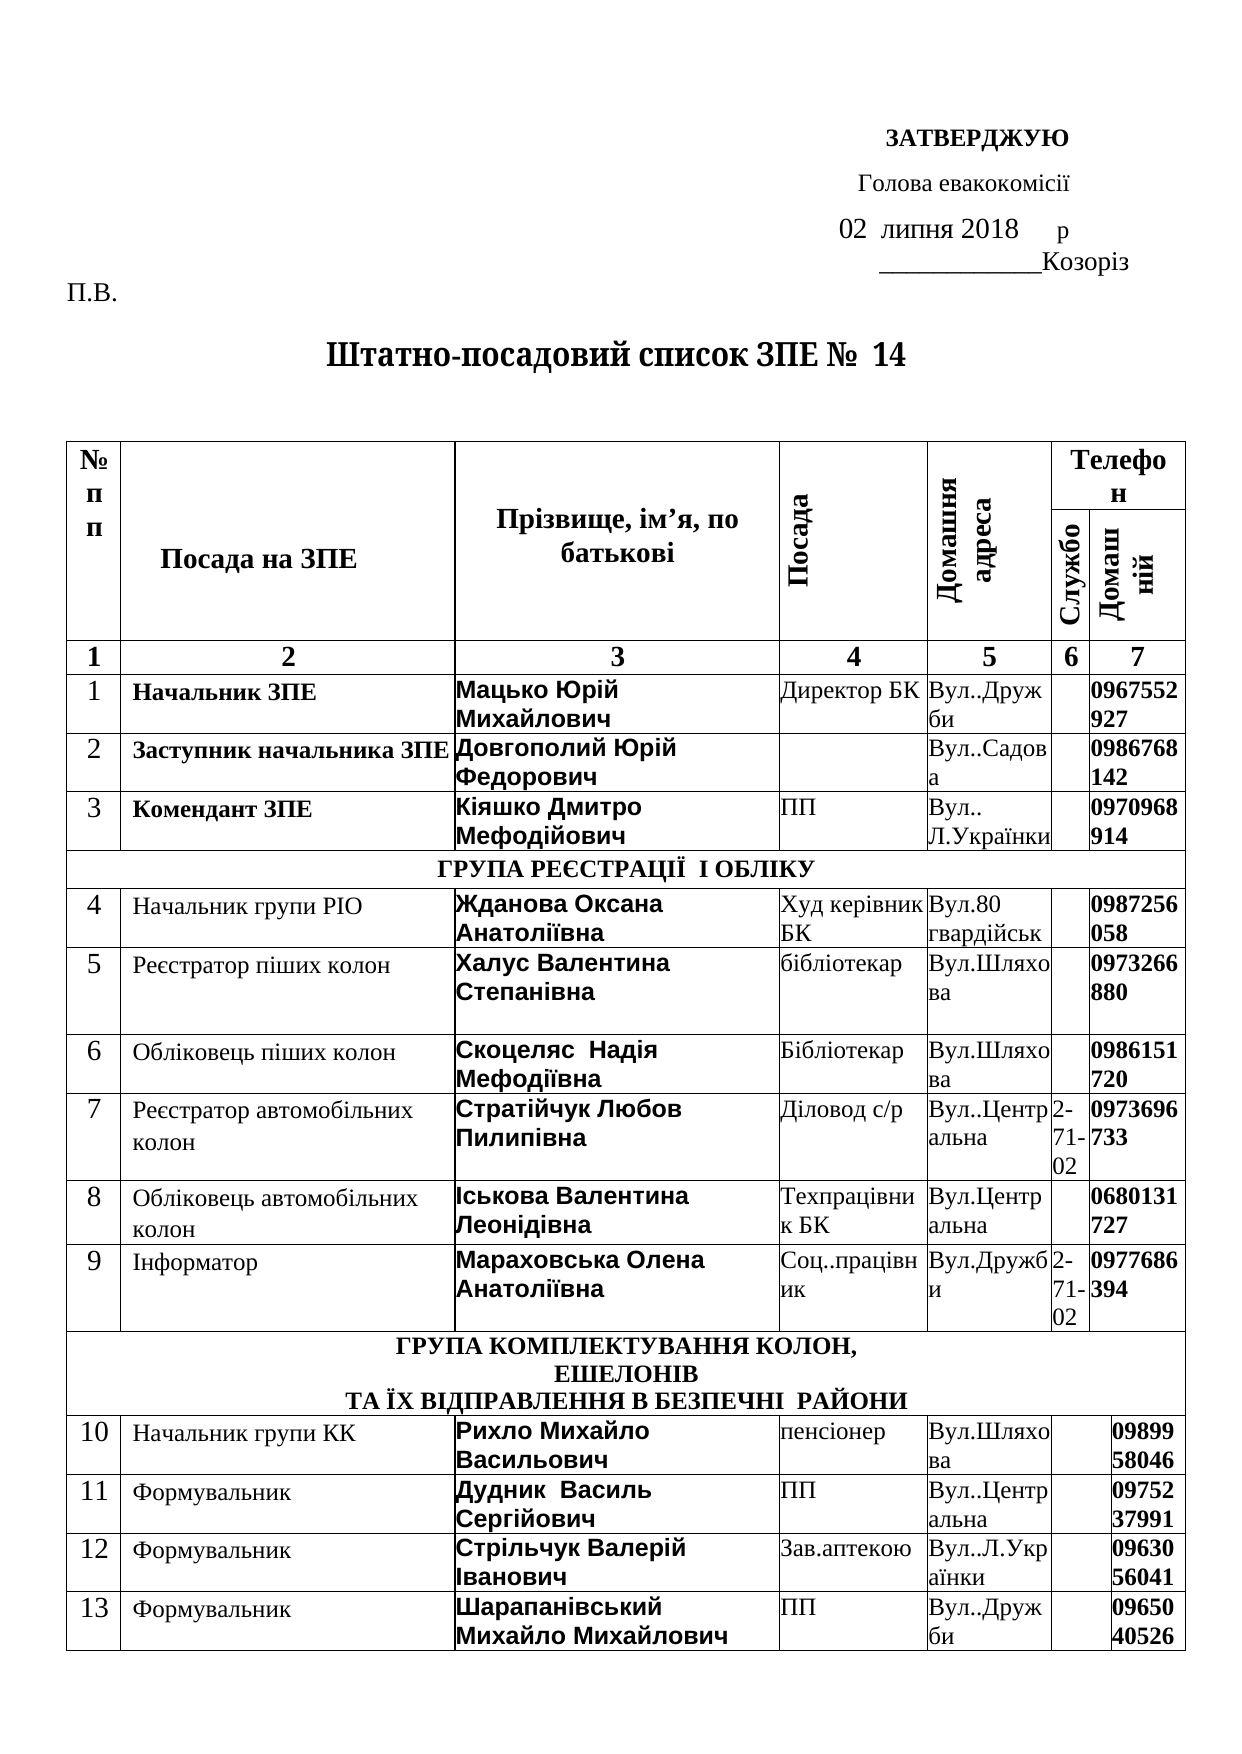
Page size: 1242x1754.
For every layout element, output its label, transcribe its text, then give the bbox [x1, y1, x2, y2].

table_cell Інформатор [121, 1245, 454, 1331]
table_cell [1052, 1181, 1089, 1244]
table_cell Мараховська Олена Анатоліївна [456, 1245, 779, 1331]
table_cell 12 [67, 1534, 120, 1591]
table_cell 0987256058 [1090, 889, 1185, 947]
table_cell 0989958046 [1112, 1416, 1185, 1474]
table_cell Вул..Дружби [928, 1592, 1051, 1649]
table_cell 2-71-02 [1052, 1094, 1089, 1180]
table_cell Начальник групи РІО [121, 889, 454, 947]
table_cell Вул..Дружби [928, 675, 1051, 732]
table_cell Вул.Шляхова [928, 1035, 1051, 1093]
table_cell 0975237991 [1112, 1475, 1185, 1532]
table_cell Скоцеляс Надія Мефодіївна [456, 1035, 779, 1093]
table_header Посада на ЗПЕ [121, 442, 454, 640]
table_cell [1052, 1035, 1089, 1093]
table_cell 3 [456, 641, 779, 674]
table_header Посада [780, 442, 927, 640]
text ЗАТВЕРДЖУЮ [67, 119, 1069, 153]
table_cell 6 [1052, 641, 1089, 674]
table_cell Начальник ЗПЕ [121, 675, 454, 732]
table_cell [1052, 734, 1089, 791]
table_cell [1052, 792, 1089, 849]
table_cell 0986151720 [1090, 1035, 1185, 1093]
table_cell 10 [67, 1416, 120, 1474]
table_cell Реєстратор піших колон [121, 948, 454, 1034]
table_cell ПП [780, 1592, 927, 1649]
table_cell Вул.. Л.Українки [928, 792, 1051, 849]
table_header Прізвище, ім’я, по батькові [456, 442, 779, 640]
table_cell ПП [780, 792, 927, 849]
table_cell [1052, 1592, 1111, 1649]
table_cell 0963056041 [1112, 1534, 1185, 1591]
table_cell 9 [67, 1245, 120, 1331]
table_cell 0973696733 [1090, 1094, 1185, 1180]
table_cell Соц..працівник [780, 1245, 927, 1331]
table_cell Бібліотекар [780, 1035, 927, 1093]
table_cell 0986768142 [1090, 734, 1185, 791]
table_cell Вул..Центральна [928, 1094, 1051, 1180]
table_cell 2 [67, 734, 120, 791]
table_cell 3 [67, 792, 120, 849]
table_cell Худ керівник БК [780, 889, 927, 947]
table_cell Довгополий Юрій Федорович [456, 734, 779, 791]
table_cell 13 [67, 1592, 120, 1649]
table_cell 7 [67, 1094, 120, 1180]
table_cell Мацько Юрій Михайлович [456, 675, 779, 732]
table_cell Реєстратор автомобільних колон [121, 1094, 454, 1180]
text Голова евакокомісії [67, 165, 1070, 199]
text 02 липня 2018 р [67, 211, 1069, 245]
table_cell 0977686394 [1090, 1245, 1185, 1331]
table_cell ГРУПА КОМПЛЕКТУВАННЯ КОЛОН, ЕШЕЛОНІВ ТА ЇХ ВІДПРАВЛЕННЯ В БЕЗПЕЧНІ РАЙОНИ [67, 1332, 1185, 1415]
table_cell Діловод с/р [780, 1094, 927, 1180]
table_cell Рихло Михайло Васильович [456, 1416, 779, 1474]
table_cell [1052, 1416, 1111, 1474]
table_cell Директор БК [780, 675, 927, 732]
table_cell Заступник начальника ЗПЕ [121, 734, 454, 791]
table_header № п п [67, 442, 120, 640]
table_cell [780, 734, 927, 791]
table_cell пенсіонер [780, 1416, 927, 1474]
table_cell Вул.Центральна [928, 1181, 1051, 1244]
table_cell 8 [67, 1181, 120, 1244]
table_cell 4 [780, 641, 927, 674]
table_cell [1052, 675, 1089, 732]
table_cell Дудник Василь Сергійович [456, 1475, 779, 1532]
table_cell [1052, 948, 1089, 1034]
table_cell Вул..Садова [928, 734, 1051, 791]
table_cell Домаш ній [1090, 510, 1185, 640]
table_cell 0967552927 [1090, 675, 1185, 732]
table_cell Вул.Дружби [928, 1245, 1051, 1331]
table_cell бібліотекар [780, 948, 927, 1034]
table_cell 1 [67, 641, 120, 674]
table_cell Вул..Л.Українки [928, 1534, 1051, 1591]
table_cell 0970968914 [1090, 792, 1185, 849]
table_cell [1052, 1475, 1111, 1532]
table_cell Вул.Шляхова [928, 1416, 1051, 1474]
table_cell 6 [67, 1035, 120, 1093]
table_cell Вул.80 гвардійськ [928, 889, 1051, 947]
table_cell Вул.Шляхова [928, 948, 1051, 1034]
table_cell Кіяшко Дмитро Мефодійович [456, 792, 779, 849]
table_cell Іськова Валентина Леонідівна [456, 1181, 779, 1244]
table_cell 1 [67, 675, 120, 732]
table_cell 5 [928, 641, 1051, 674]
table_cell 5 [67, 948, 120, 1034]
table_cell 2-71-02 [1052, 1245, 1089, 1331]
table_cell 11 [67, 1475, 120, 1532]
table_cell Начальник групи КК [121, 1416, 454, 1474]
table_cell Халус Валентина Степанівна [456, 948, 779, 1034]
table_cell Обліковець піших колон [121, 1035, 454, 1093]
table_cell 7 [1090, 641, 1185, 674]
table_cell Жданова Оксана Анатоліївна [456, 889, 779, 947]
table_cell 0973266880 [1090, 948, 1185, 1034]
table_cell Обліковець автомобільних колон [121, 1181, 454, 1244]
table_cell [1052, 1534, 1111, 1591]
table_cell Зав.аптекою [780, 1534, 927, 1591]
table_cell Техпрацівник БК [780, 1181, 927, 1244]
table_cell ПП [780, 1475, 927, 1532]
table_cell 4 [67, 889, 120, 947]
table_cell 2 [121, 641, 454, 674]
table_cell 0680131727 [1090, 1181, 1185, 1244]
subtitle Штатно-посадовий список ЗПЕ № 14 [326, 331, 1152, 376]
table_cell Службо [1052, 510, 1089, 640]
table_cell Вул..Центральна [928, 1475, 1051, 1532]
table_cell [1052, 889, 1089, 947]
table_cell Комендант ЗПЕ [121, 792, 454, 849]
text ____________Козоріз П.В. [67, 245, 1152, 307]
table_cell 0965040526 [1112, 1592, 1185, 1649]
table_cell ГРУПА РЕЄСТРАЦІЇ І ОБЛІКУ [67, 851, 1185, 888]
table_cell Стратійчук Любов Пилипівна [456, 1094, 779, 1180]
table_header Телефо н [1052, 442, 1185, 509]
table_cell Формувальник [121, 1592, 454, 1649]
table_header Домашня адреса [928, 442, 1051, 640]
table_cell Формувальник [121, 1475, 454, 1532]
table_cell Шарапанівський Михайло Михайлович [456, 1592, 779, 1649]
table_cell Стрільчук Валерій Іванович [456, 1534, 779, 1591]
table_cell Формувальник [121, 1534, 454, 1591]
